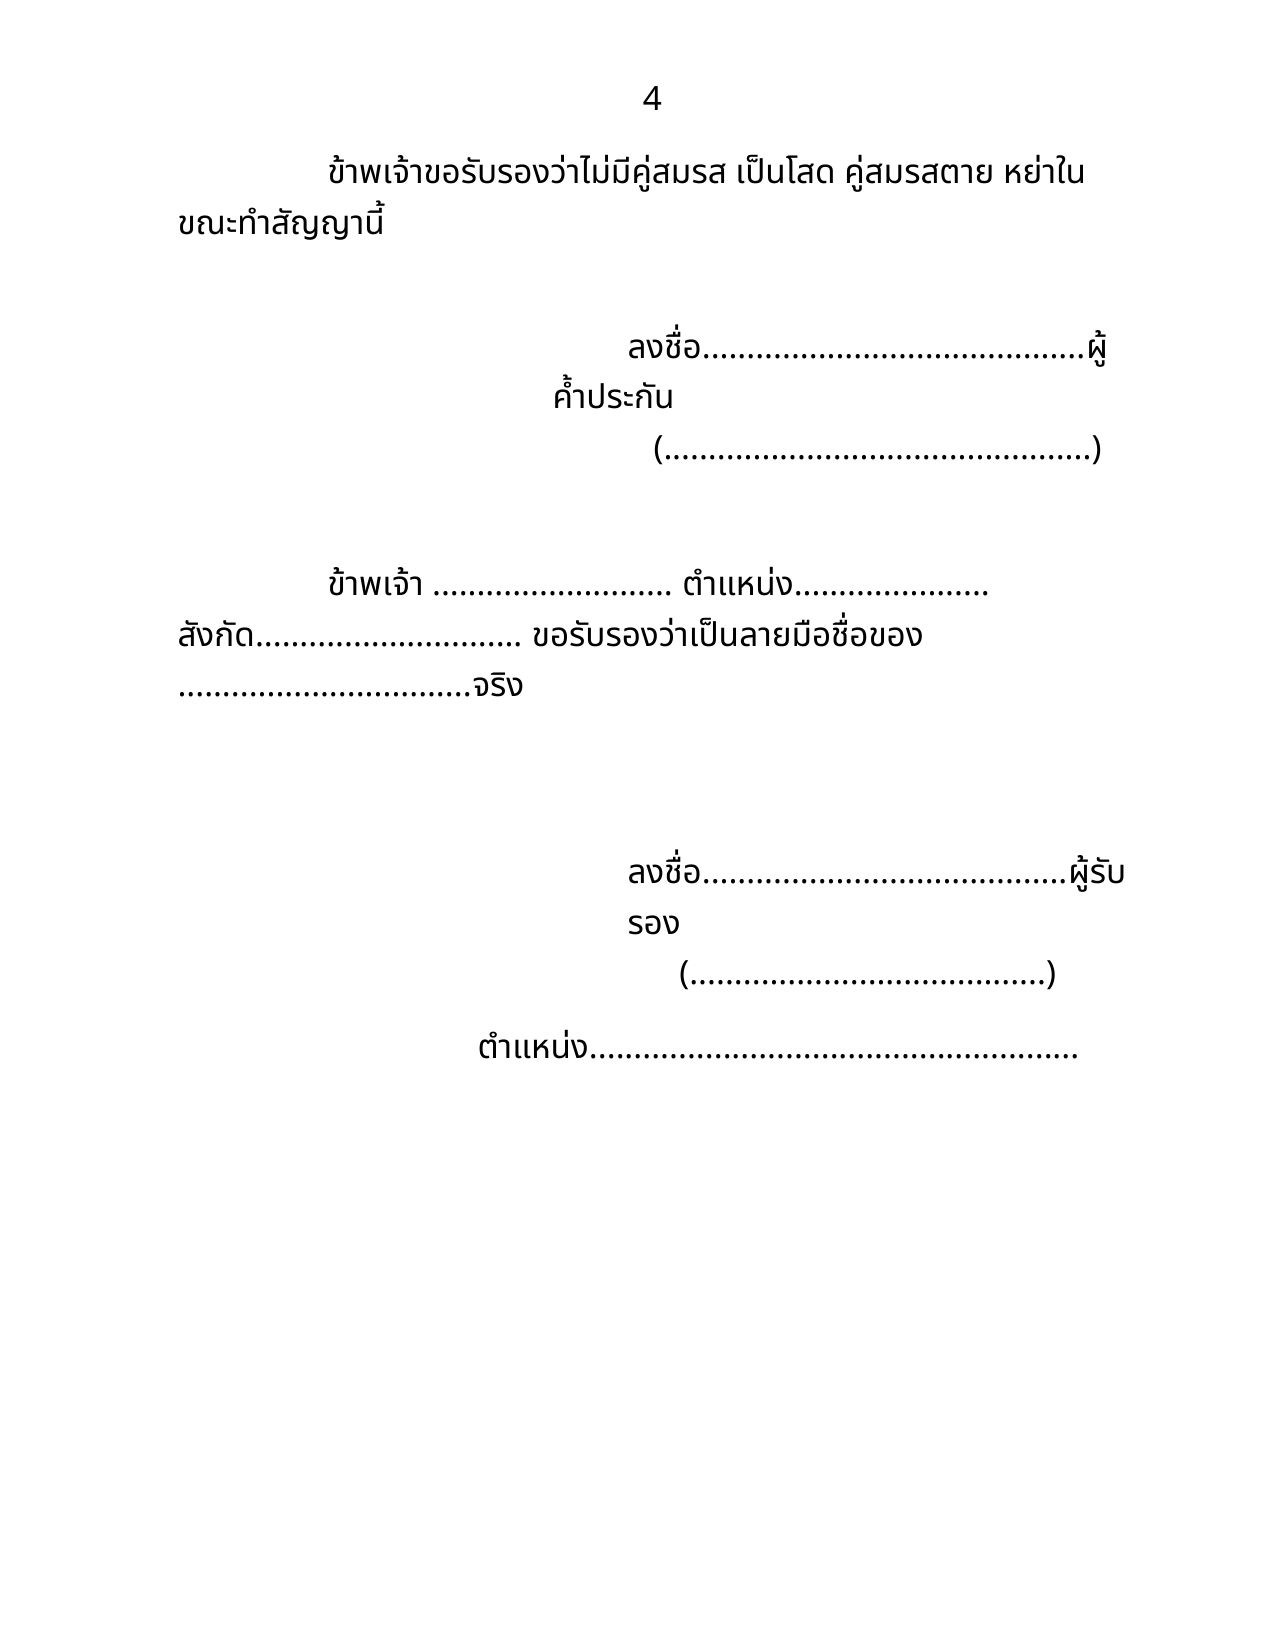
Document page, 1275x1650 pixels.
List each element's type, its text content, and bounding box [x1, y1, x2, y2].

text ข้าพเจ้าขอรับรองว่าไม่มีคู่สมรส เป็นโสด คู่สมรสตาย หย่าในขณะทำสัญญานี้ [177, 148, 1127, 249]
text (................................................) [627, 424, 1127, 469]
text ตำแหน่ง....................................................... [477, 994, 1127, 1073]
text ข้าพเจ้า ........................... ตำแหน่ง...................... สังกัด.............................. ขอรับรองว่าเป็นลายมือชื่อของ .................................จริง [177, 560, 1127, 712]
text (........................................) [627, 949, 1127, 994]
text ลงชื่อ.........................................ผู้รับรอง [627, 848, 1127, 949]
text ลงชื่อ...........................................ผู้ค้ำประกัน [552, 323, 1127, 424]
